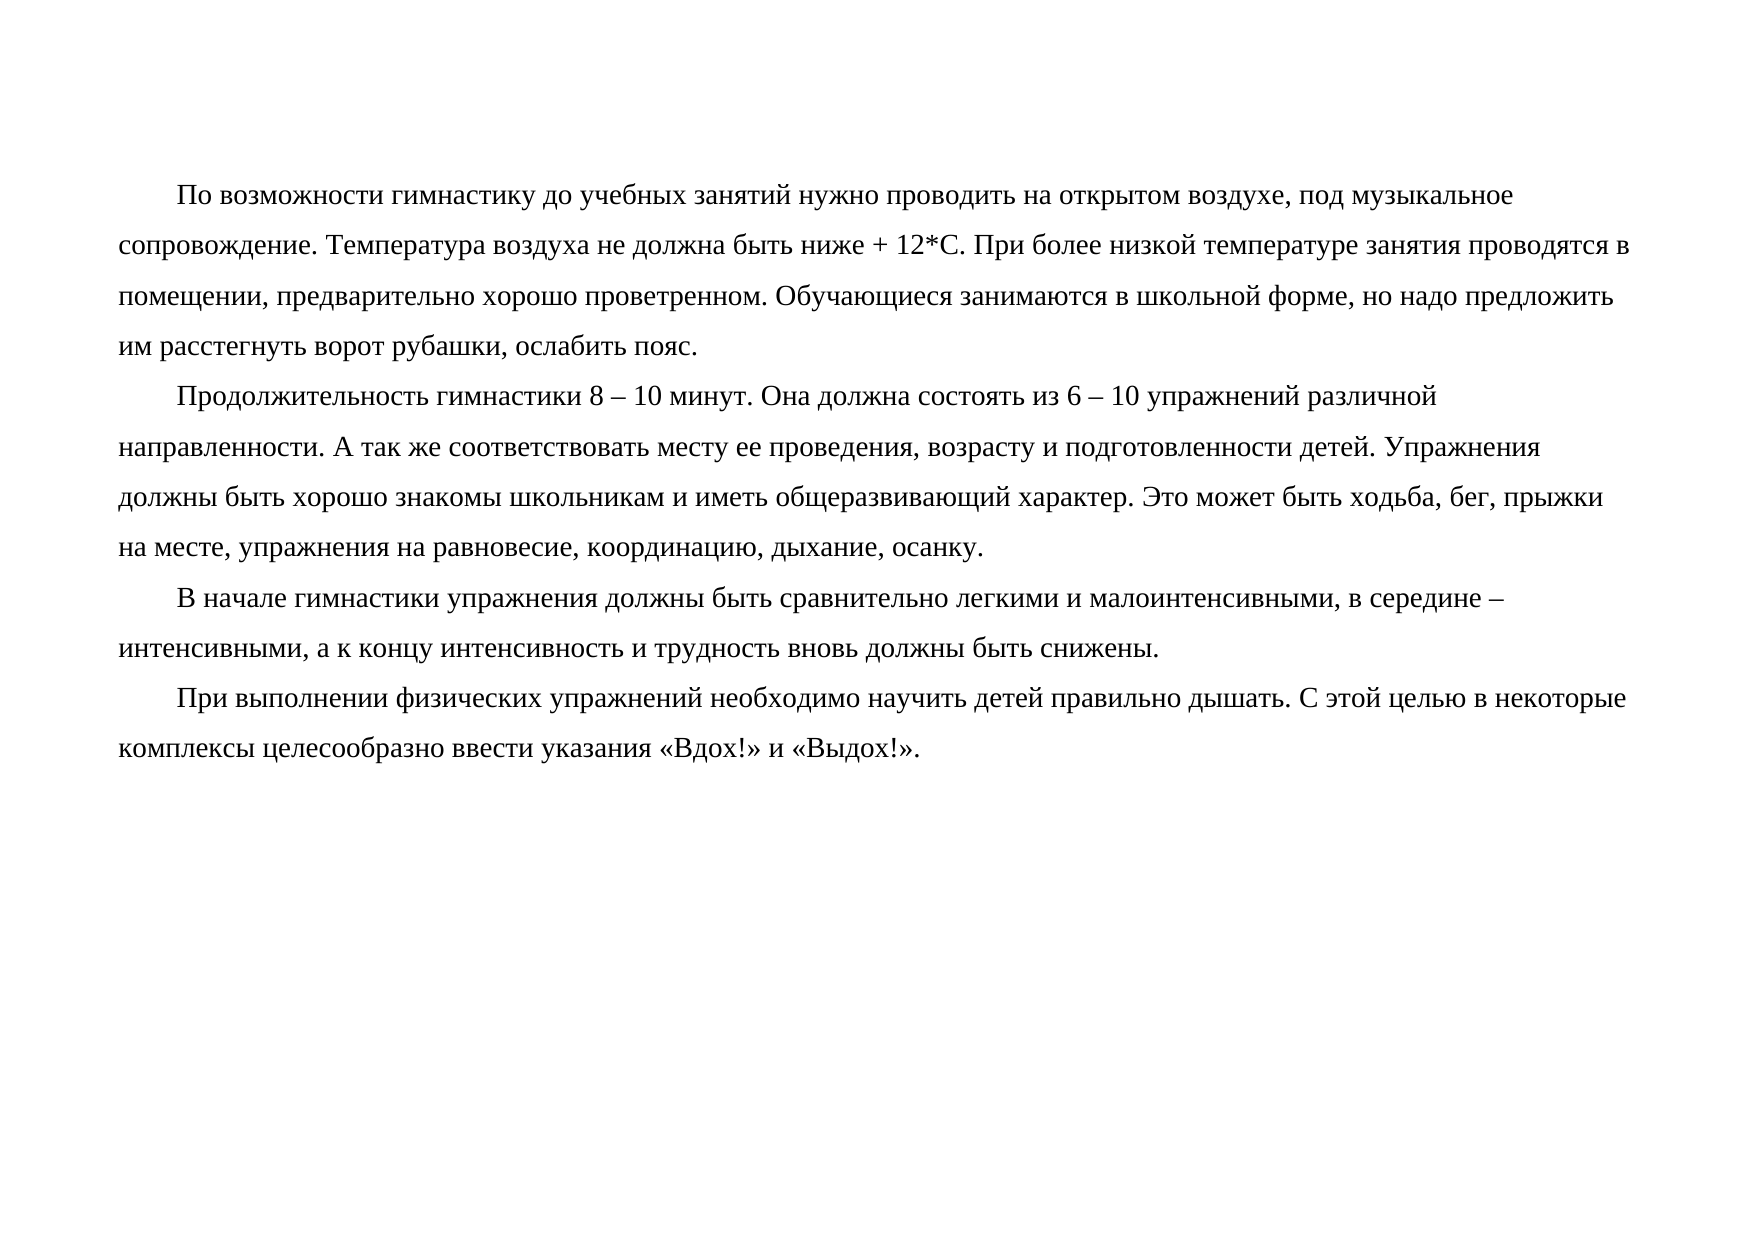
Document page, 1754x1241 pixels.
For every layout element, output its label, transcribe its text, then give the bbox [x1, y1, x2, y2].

text При выполнении физических упражнений необходимо научить детей правильно дышать. С этой целью в некоторые комплексы целесообразно ввести указания «Вдох!» и «Выдох!». [118, 680, 1636, 764]
text По возможности гимнастику до учебных занятий нужно проводить на открытом воздухе, под музыкальное сопровождение. Температура воздуха не должна быть ниже + 12*С. При более низкой температуре занятия проводятся в помещении, предварительно хорошо проветренном. Обучающиеся занимаются в школьной форме, но надо предложить им расстегнуть ворот рубашки, ослабить пояс. [118, 177, 1636, 362]
text Продолжительность гимнастики 8 – 10 минут. Она должна состоять из 6 – 10 упражнений различной направленности. А так же соответствовать месту ее проведения, возрасту и подготовленности детей. Упражнения должны быть хорошо знакомы школьникам и иметь общеразвивающий характер. Это может быть ходьба, бег, прыжки на месте, упражнения на равновесие, координацию, дыхание, осанку. [118, 378, 1636, 563]
text В начале гимнастики упражнения должны быть сравнительно легкими и малоинтенсивными, в середине – интенсивными, а к концу интенсивность и трудность вновь должны быть снижены. [118, 580, 1636, 663]
